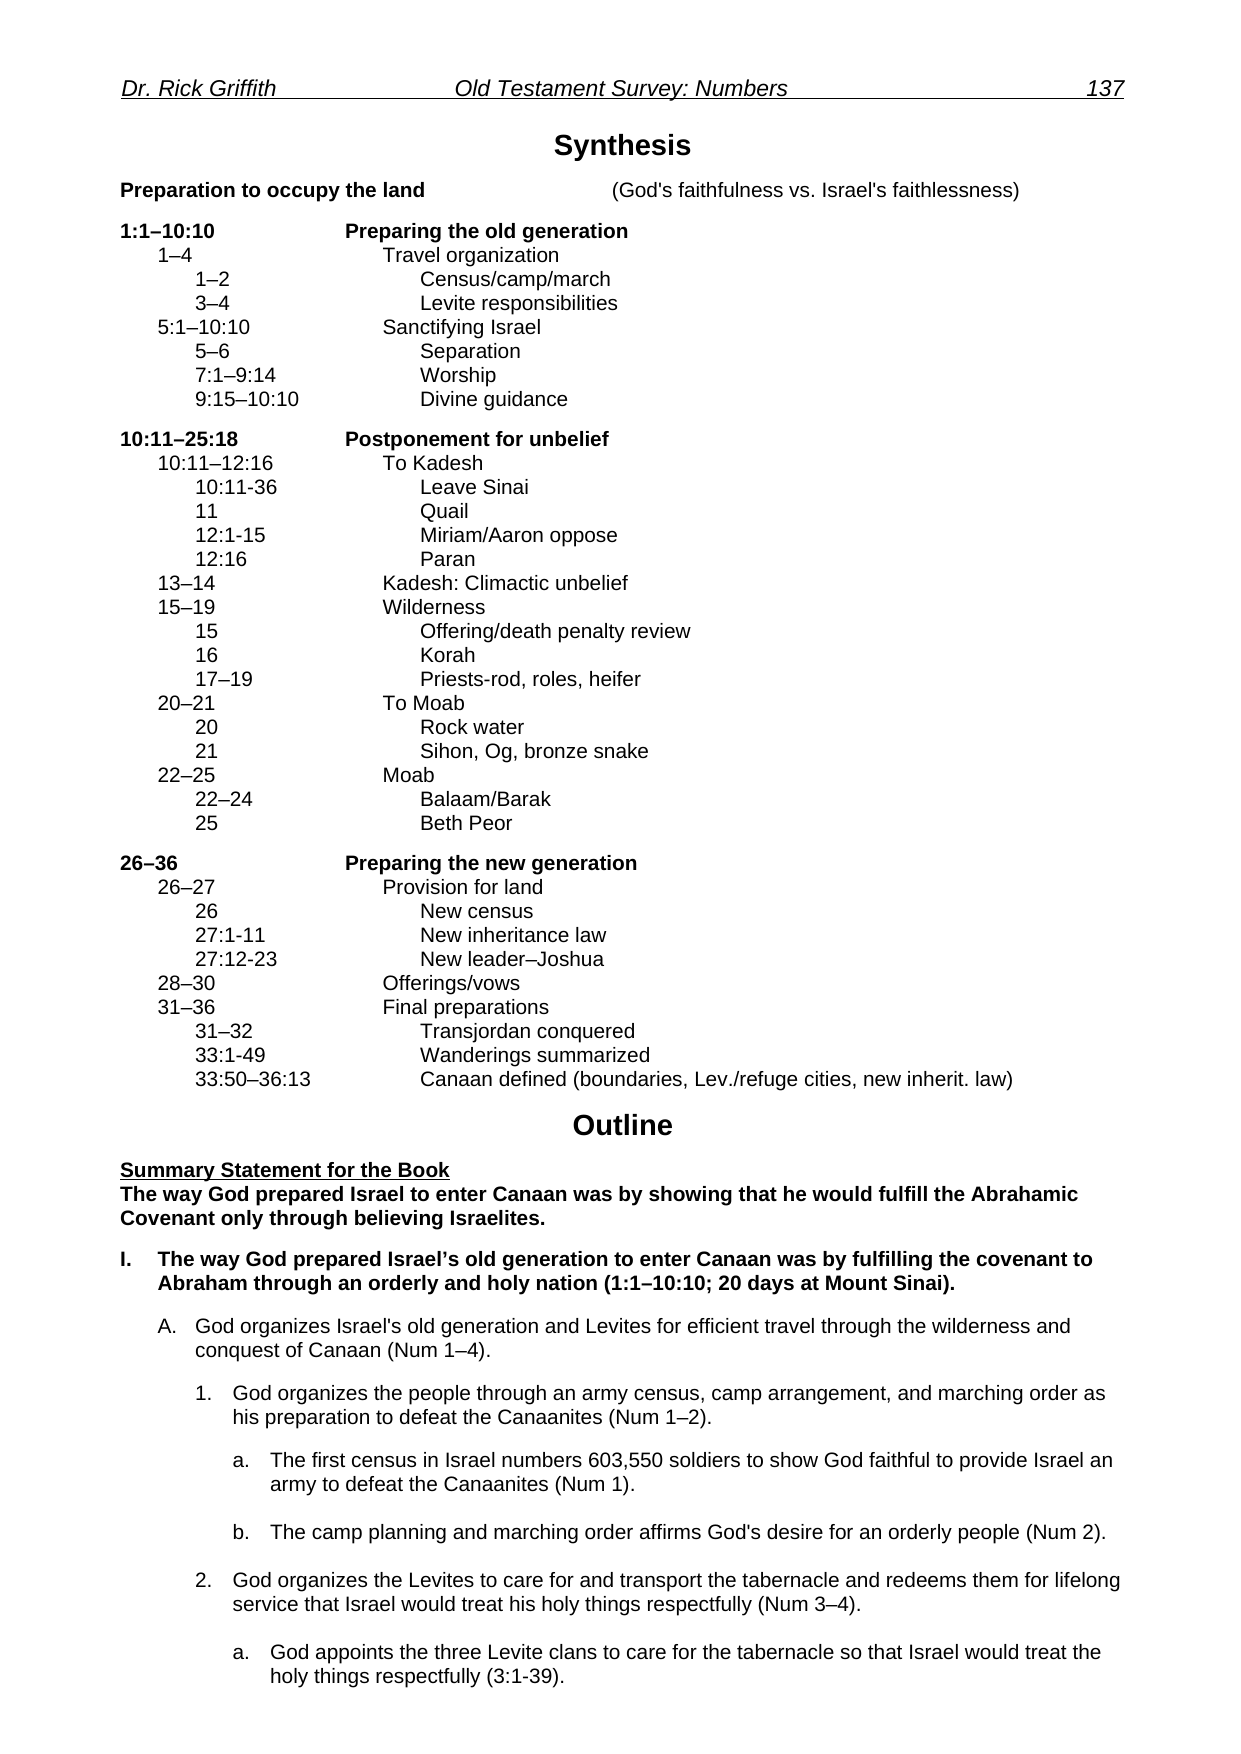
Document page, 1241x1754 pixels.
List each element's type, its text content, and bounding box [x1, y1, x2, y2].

text 33:1-49 Wanderings summarized [195, 1043, 1125, 1067]
text 11 Quail [195, 499, 1125, 523]
text 5:1–10:10 Sanctifying Israel [157, 314, 1125, 338]
text 12:16 Paran [195, 547, 1125, 571]
text Synthesis [120, 128, 1125, 161]
text 13–14 Kadesh: Climactic unbelief [157, 571, 1125, 595]
text 12:1-15 Miriam/Aaron oppose [195, 523, 1125, 547]
text 10:11–25:18 Postponement for unbelief [120, 427, 1125, 451]
text 28–30 Offerings/vows [157, 971, 1125, 995]
text Summary Statement for the Book [120, 1158, 1125, 1182]
text 2. God organizes the Levites to care for and transport the tabernacle and redeems them for lifelong service that Israel would treat his holy things respectfully (Num 3–4). [195, 1568, 1125, 1616]
text 21 Sihon, Og, bronze snake [195, 739, 1125, 763]
text 15–19 Wilderness [157, 595, 1125, 619]
text 26 New census [195, 899, 1125, 923]
text 10:11–12:16 To Kadesh [157, 451, 1125, 475]
text 9:15–10:10 Divine guidance [195, 386, 1125, 410]
text 25 Beth Peor [195, 811, 1125, 834]
text I. The way God prepared Israel’s old generation to enter Canaan was by fulfilling the covenant to Abraham through an orderly and holy nation (1:1–10:10; 20 days at Mount Sinai). [120, 1247, 1125, 1294]
text a. God appoints the three Levite clans to care for the tabernacle so that Israel would treat the holy things respectfully (3:1-39). [232, 1639, 1125, 1687]
text A. God organizes Israel's old generation and Levites for efficient travel through the wilderness and conquest of Canaan (Num 1–4). [157, 1314, 1125, 1362]
text 31–32 Transjordan conquered [195, 1019, 1125, 1043]
text The way God prepared Israel to enter Canaan was by showing that he would fulfill the Abrahamic Covenant only through believing Israelites. [120, 1182, 1125, 1230]
text Preparation to occupy the land (God's faithfulness vs. Israel's faithlessness) [120, 178, 1125, 202]
text 26–27 Provision for land [157, 875, 1125, 899]
text 1–4 Travel organization [157, 243, 1125, 267]
text 20 Rock water [195, 715, 1125, 739]
text 26–36 Preparing the new generation [120, 851, 1125, 875]
text 33:50–36:13 Canaan defined (boundaries, Lev./refuge cities, new inherit. law) [195, 1067, 1125, 1091]
text a. The first census in Israel numbers 603,550 soldiers to show God faithful to provide Israel an army to defeat the Canaanites (Num 1). [232, 1448, 1125, 1496]
text 1–2 Census/camp/march [195, 267, 1125, 291]
text 27:1-11 New inheritance law [195, 923, 1125, 947]
text 15 Offering/death penalty review [195, 619, 1125, 643]
text 10:11-36 Leave Sinai [195, 475, 1125, 499]
text 7:1–9:14 Worship [195, 362, 1125, 386]
text 1:1–10:10 Preparing the old generation [120, 219, 1125, 243]
text 5–6 Separation [195, 338, 1125, 362]
text b. The camp planning and marching order affirms God's desire for an orderly people (Num 2). [232, 1520, 1125, 1544]
text 27:12-23 New leader–Joshua [195, 947, 1125, 971]
text 3–4 Levite responsibilities [195, 291, 1125, 314]
text 22–24 Balaam/Barak [195, 787, 1125, 811]
text 16 Korah [195, 643, 1125, 667]
text 17–19 Priests-rod, roles, heifer [195, 667, 1125, 691]
text 31–36 Final preparations [157, 995, 1125, 1019]
text 1. God organizes the people through an army census, camp arrangement, and marching order as his preparation to defeat the Canaanites (Num 1–2). [195, 1381, 1125, 1429]
text 20–21 To Moab [157, 691, 1125, 715]
text 22–25 Moab [157, 763, 1125, 787]
text Outline [120, 1108, 1125, 1141]
